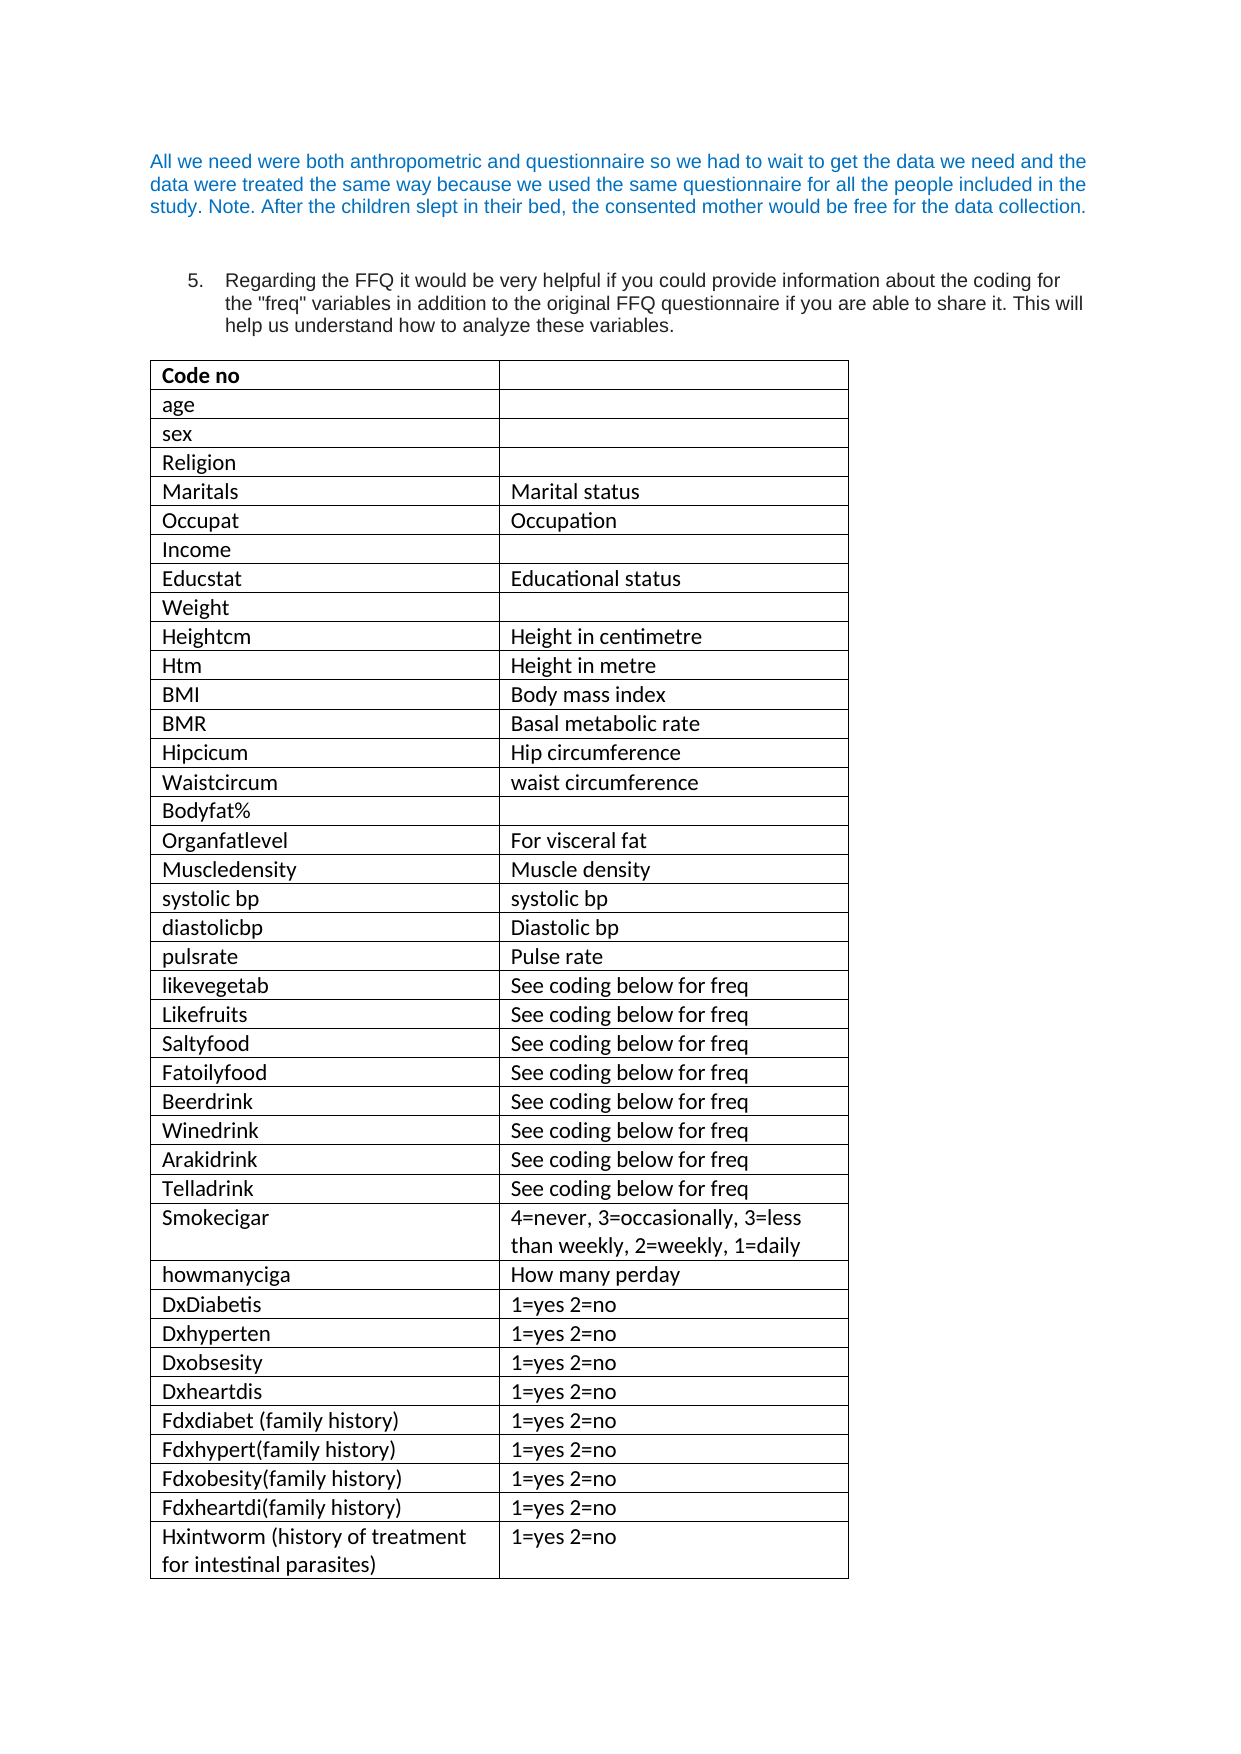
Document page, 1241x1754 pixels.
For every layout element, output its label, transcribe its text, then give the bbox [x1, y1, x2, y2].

table_cell Height in centimetre [500, 622, 848, 650]
table_cell Fdxheartdi(family history) [151, 1493, 499, 1521]
table_cell Beerdrink [151, 1087, 499, 1115]
table_cell See coding below for freq [500, 1145, 848, 1173]
table_cell [500, 797, 848, 825]
table_cell DxDiabetis [151, 1290, 499, 1318]
table_cell Pulse rate [500, 942, 848, 970]
list Regarding the FFQ it would be very helpful if you could provide information about the coding for the "freq" variables in addition to the original FFQ questionnaire if you are able to share it. This will help us understand how to analyze these variables. [187, 269, 1090, 337]
table_cell For visceral fat [500, 826, 848, 854]
table_cell Dxheartdis [151, 1377, 499, 1405]
table_cell Heightcm [151, 622, 499, 650]
table_cell Smokecigar [151, 1204, 499, 1259]
table_cell Waistcircum [151, 768, 499, 796]
table_cell 1=yes 2=no [500, 1319, 848, 1347]
table_header [500, 361, 848, 389]
table_cell Telladrink [151, 1175, 499, 1202]
table_cell See coding below for freq [500, 1000, 848, 1028]
table_cell See coding below for freq [500, 1029, 848, 1057]
table_cell 1=yes 2=no [500, 1464, 848, 1492]
table_cell BMI [151, 680, 499, 708]
table_cell Fdxdiabet (family history) [151, 1406, 499, 1434]
table_cell See coding below for freq [500, 1087, 848, 1115]
table_cell See coding below for freq [500, 1058, 848, 1086]
table_cell Winedrink [151, 1116, 499, 1144]
table_cell Religion [151, 448, 499, 476]
table_cell 1=yes 2=no [500, 1435, 848, 1463]
table_cell likevegetab [151, 971, 499, 999]
table_cell 1=yes 2=no [500, 1290, 848, 1318]
table_cell 1=yes 2=no [500, 1493, 848, 1521]
table_cell Income [151, 535, 499, 563]
table_cell 1=yes 2=no [500, 1406, 848, 1434]
table_cell Saltyfood [151, 1029, 499, 1057]
table_cell 1=yes 2=no [500, 1522, 848, 1578]
table_cell [500, 419, 848, 447]
table_cell See coding below for freq [500, 1116, 848, 1144]
table_header Code no [151, 361, 499, 389]
table_cell Muscledensity [151, 855, 499, 883]
table_cell Basal metabolic rate [500, 710, 848, 737]
table_cell Muscle density [500, 855, 848, 883]
table_cell Hip circumference [500, 739, 848, 767]
table_cell Arakidrink [151, 1145, 499, 1173]
table_cell diastolicbp [151, 913, 499, 941]
table_cell Body mass index [500, 680, 848, 708]
table_cell 1=yes 2=no [500, 1348, 848, 1376]
table_cell 4=never, 3=occasionally, 3=less than weekly, 2=weekly, 1=daily [500, 1204, 848, 1259]
table_cell sex [151, 419, 499, 447]
table_cell [500, 448, 848, 476]
table_cell Height in metre [500, 651, 848, 679]
table_cell [500, 535, 848, 563]
table_cell Hxintworm (history of treatment for intestinal parasites) [151, 1522, 499, 1578]
table_cell Educational status [500, 564, 848, 592]
table_cell howmanyciga [151, 1261, 499, 1289]
table_cell Bodyfat% [151, 797, 499, 825]
table_cell Diastolic bp [500, 913, 848, 941]
table_cell Weight [151, 593, 499, 621]
table_cell How many perday [500, 1261, 848, 1289]
table_cell systolic bp [500, 884, 848, 912]
table_cell Htm [151, 651, 499, 679]
table_cell [500, 593, 848, 621]
table_cell Marital status [500, 477, 848, 505]
table_cell 1=yes 2=no [500, 1377, 848, 1405]
table_cell See coding below for freq [500, 971, 848, 999]
table_cell [500, 390, 848, 418]
table_cell Occupation [500, 506, 848, 534]
table_cell Occupat [151, 506, 499, 534]
table_cell Maritals [151, 477, 499, 505]
table_cell waist circumference [500, 768, 848, 796]
table_cell Fdxhypert(family history) [151, 1435, 499, 1463]
table_cell Dxhyperten [151, 1319, 499, 1347]
table_cell Educstat [151, 564, 499, 592]
table_cell Fdxobesity(family history) [151, 1464, 499, 1492]
table_cell systolic bp [151, 884, 499, 912]
table_cell BMR [151, 710, 499, 737]
table_cell Fatoilyfood [151, 1058, 499, 1086]
table_cell Likefruits [151, 1000, 499, 1028]
table_cell Organfatlevel [151, 826, 499, 854]
text All we need were both anthropometric and questionnaire so we had to wait to get the data we need and the data were treated the same way because we used the same questionnaire for all the people included in the study. Note. After the children slept in their bed, the consented mother would be free for the data collection. [150, 150, 1090, 246]
table_cell pulsrate [151, 942, 499, 970]
table_cell Dxobsesity [151, 1348, 499, 1376]
table_cell age [151, 390, 499, 418]
table_cell See coding below for freq [500, 1175, 848, 1202]
table_cell Hipcicum [151, 739, 499, 767]
